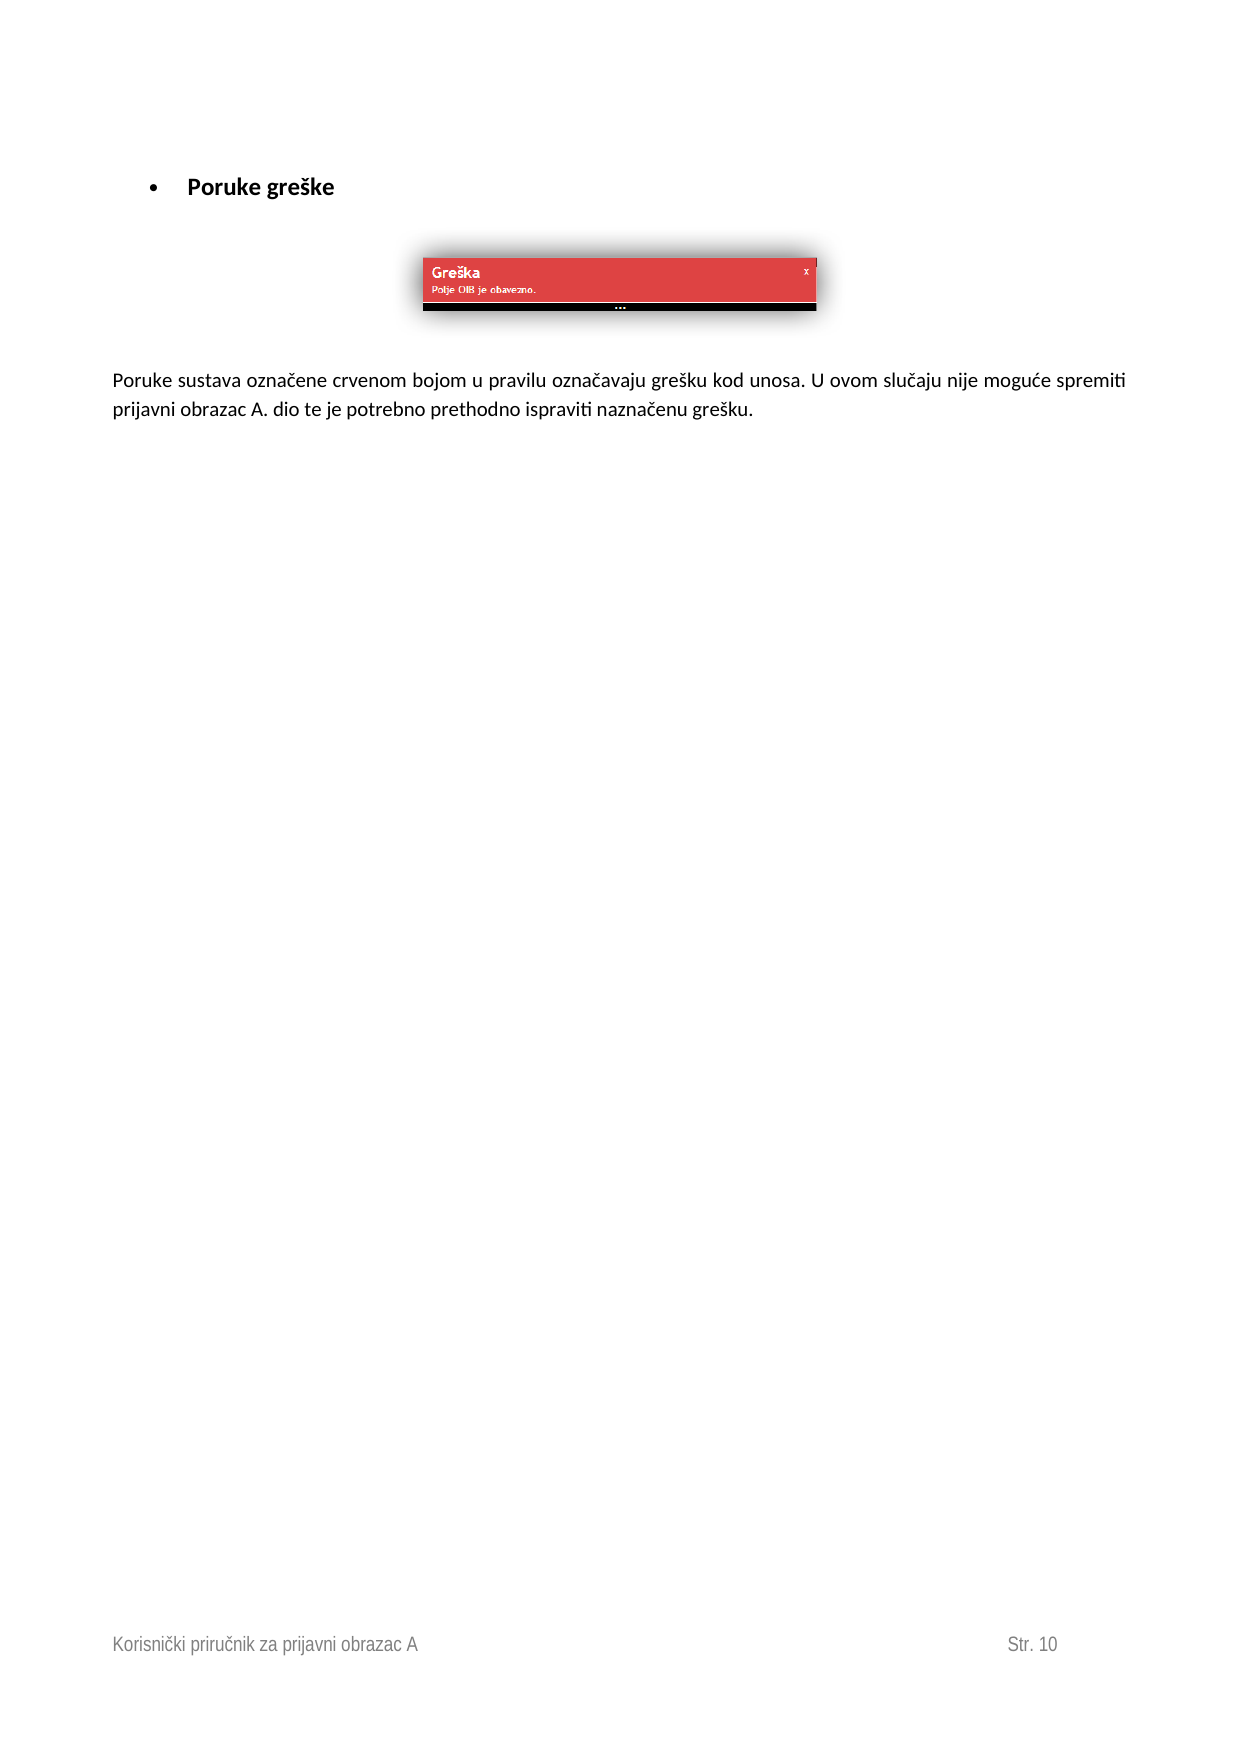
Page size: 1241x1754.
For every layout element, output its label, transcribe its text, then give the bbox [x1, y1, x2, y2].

list Poruke greške [150, 171, 1128, 201]
text Poruke sustava označene crvenom bojom u pravilu označavaju grešku kod unosa. U ovom slučaju nije moguće spremiti prijavni obrazac A. dio te je potrebno prethodno ispraviti naznačenu grešku. [112, 367, 1128, 422]
picture [423, 257, 817, 311]
